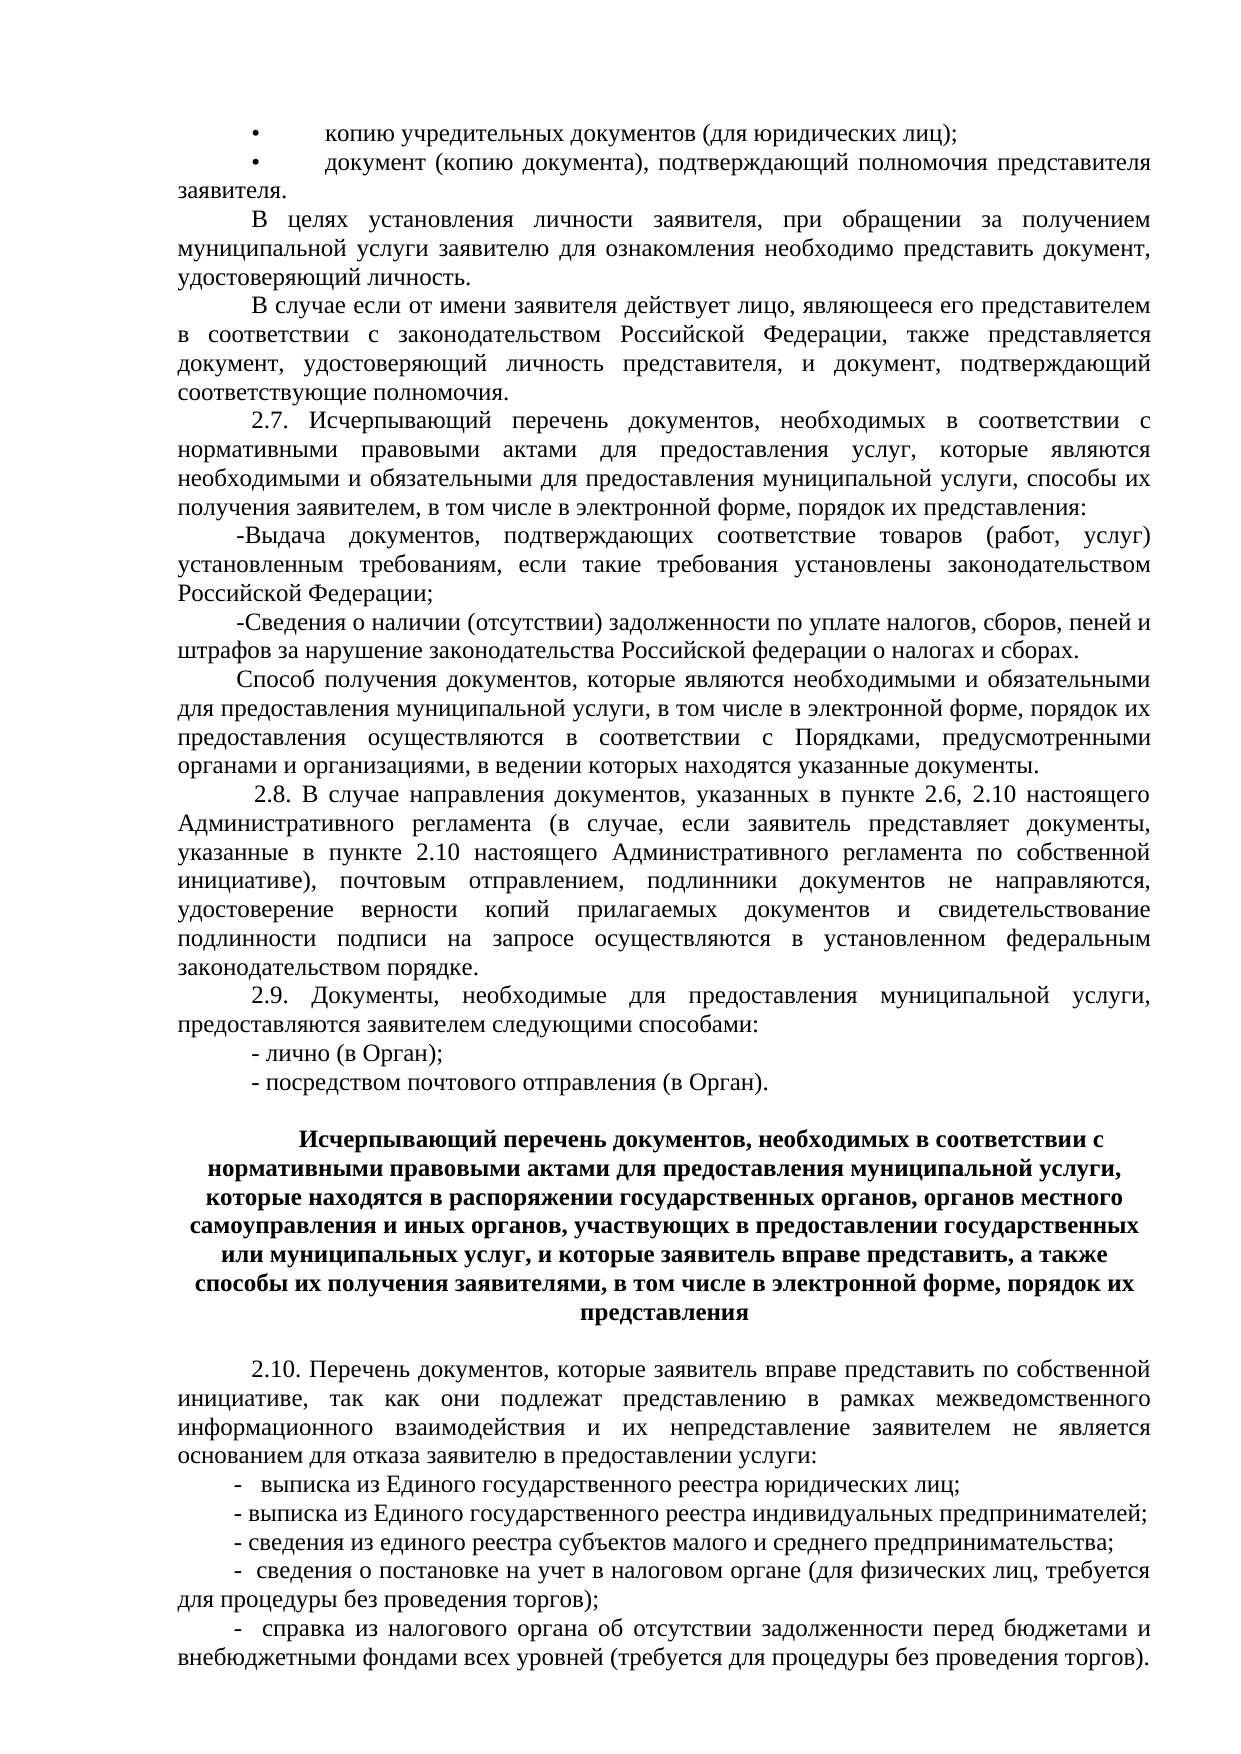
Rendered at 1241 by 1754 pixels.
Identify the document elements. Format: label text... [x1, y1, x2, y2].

text 2.9. Документы, необходимые для предоставления муниципальной услуги, предоставляются заявителем следующими способами: [177, 981, 1152, 1038]
text 2.7. Исчерпывающий перечень документов, необходимых в соответствии с нормативными правовыми актами для предоставления услуг, которые являются необходимыми и обязательными для предоставления муниципальной услуги, способы их получения заявителем, в том числе в электронной форме, порядок их представления: [177, 406, 1152, 521]
text - справка из налогового органа об отсутствии задолженности перед бюджетами и внебюджетными фондами всех уровней (требуется для процедуры без проведения торгов). [177, 1613, 1152, 1671]
text - выписка из Единого государственного реестра индивидуальных предпринимателей; [177, 1498, 1152, 1527]
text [177, 147, 1152, 204]
text В случае если от имени заявителя действует лицо, являющееся его представителем в соответствии с законодательством Российской Федерации, также представляется документ, удостоверяющий личность представителя, и документ, подтверждающий соответствующие полномочия. [177, 291, 1152, 406]
text - лично (в Орган); [177, 1038, 1152, 1067]
text - посредством почтового отправления (в Орган). [177, 1067, 1152, 1096]
text - выписка из Единого государственного реестра юридических лиц; [177, 1469, 1152, 1498]
text В целях установления личности заявителя, при обращении за получением муниципальной услуги заявителю для ознакомления необходимо представить документ, удостоверяющий личность. [177, 204, 1152, 291]
text Исчерпывающий перечень документов, необходимых в соответствии с нормативными правовыми актами для предоставления муниципальной услуги, которые находятся в распоряжении государственных органов, органов местного самоуправления и иных органов, участвующих в предоставлении государственных или муниципальных услуг, и которые заявитель вправе представить, а также способы их получения заявителями, в том числе в электронной форме, порядок их представления [177, 1124, 1152, 1326]
text -Сведения о наличии (отсутствии) задолженности по уплате налогов, сборов, пеней и штрафов за нарушение законодательства Российской федерации о налогах и сборах. [177, 607, 1152, 664]
text 2.8. В случае направления документов, указанных в пункте 2.6, 2.10 настоящего Административного регламента (в случае, если заявитель представляет документы, указанные в пункте 2.10 настоящего Административного регламента по собственной инициативе), почтовым отправлением, подлинники документов не направляются, удостоверение верности копий прилагаемых документов и свидетельствование подлинности подписи на запросе осуществляются в установленном федеральным законодательством порядке. [177, 779, 1152, 981]
text -Выдача документов, подтверждающих соответствие товаров (работ, услуг) установленным требованиям, если такие требования установлены законодательством Российской Федерации; [177, 521, 1152, 607]
text - сведения из единого реестра субъектов малого и среднего предпринимательства; [177, 1527, 1152, 1556]
text Способ получения документов, которые являются необходимыми и обязательными для предоставления муниципальной услуги, в том числе в электронной форме, порядок их предоставления осуществляются в соответствии с Порядками, предусмотренными органами и организациями, в ведении которых находятся указанные документы. [177, 664, 1152, 779]
text • копию учредительных документов (для юридических лиц); [177, 118, 1152, 147]
text - сведения о постановке на учет в налоговом органе (для физических лиц, требуется для процедуры без проведения торгов); [177, 1556, 1152, 1613]
text 2.10. Перечень документов, которые заявитель вправе представить по собственной инициативе, так как они подлежат представлению в рамках межведомственного информационного взаимодействия и их непредставление заявителем не является основанием для отказа заявителю в предоставлении услуги: [177, 1354, 1152, 1469]
